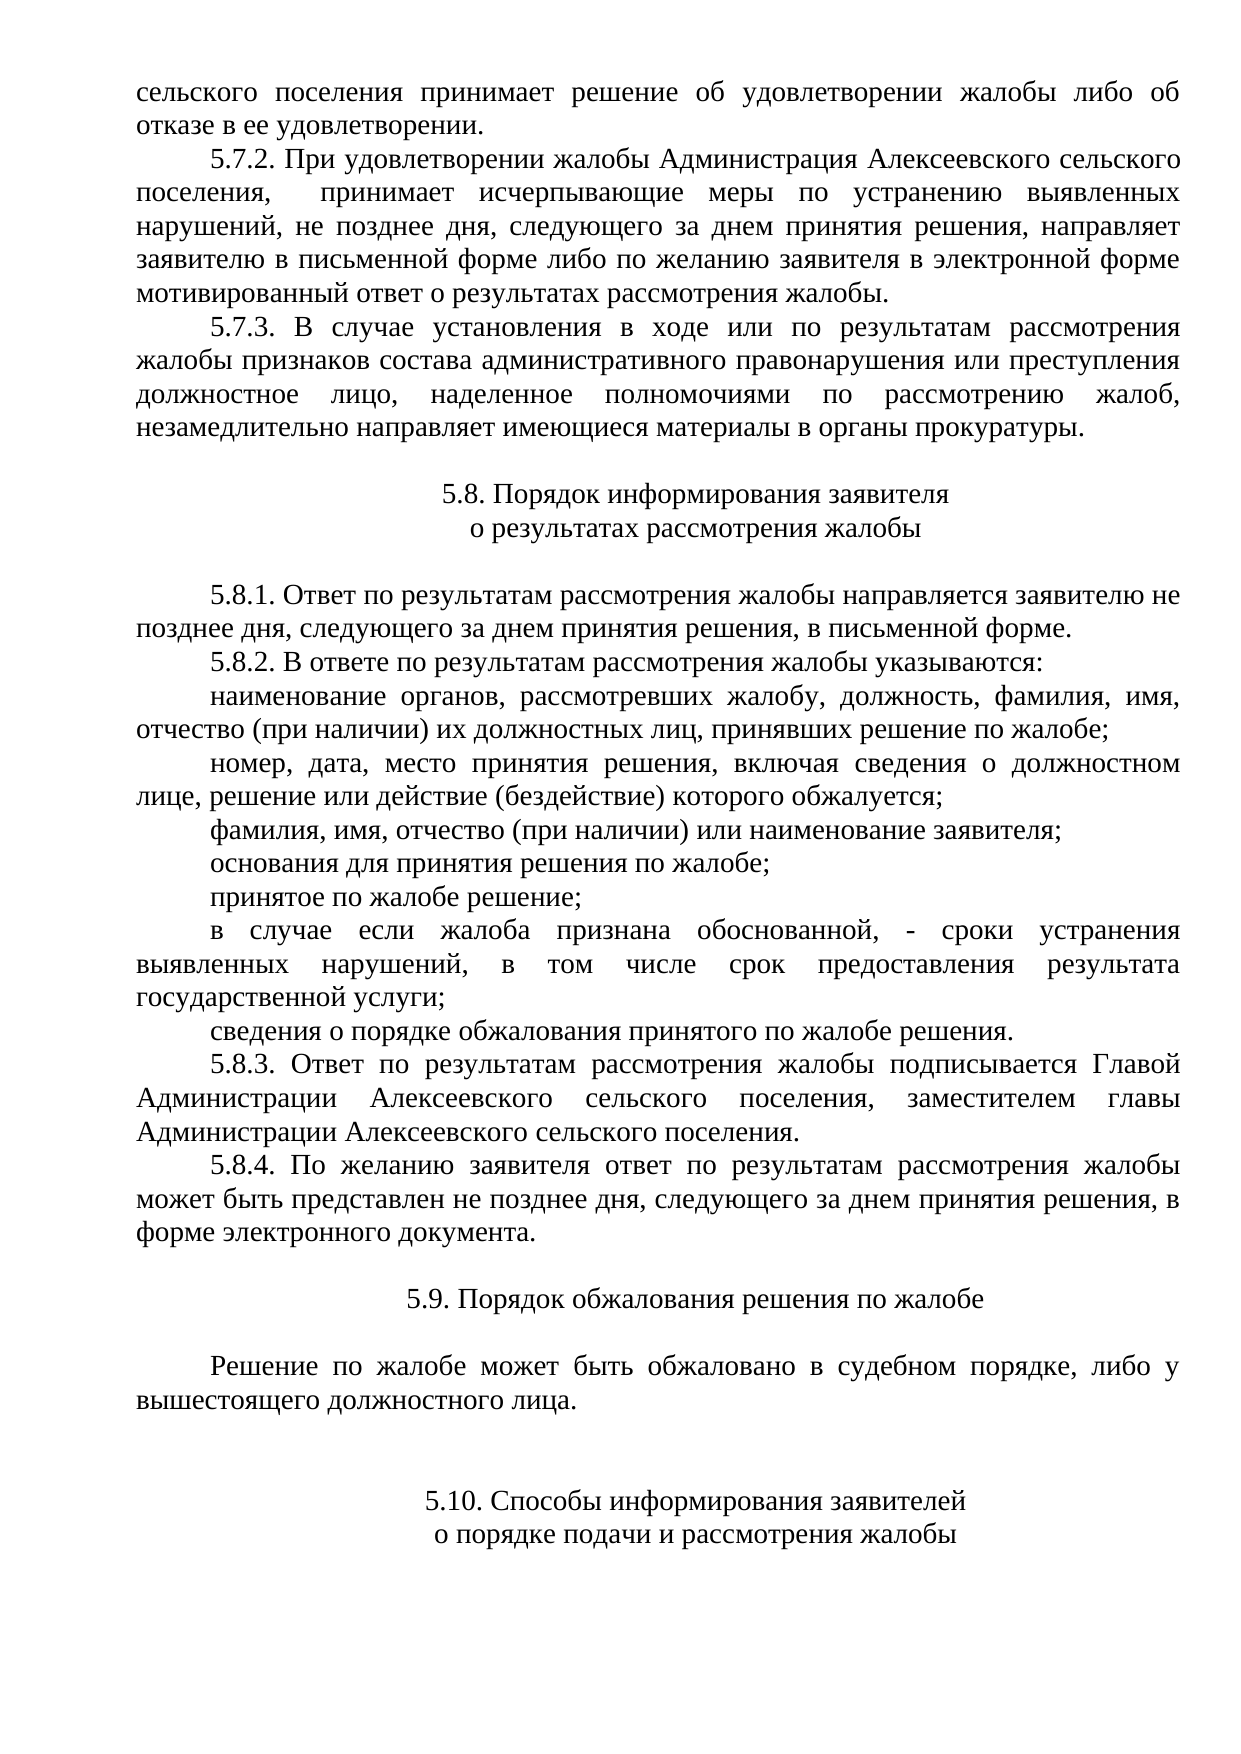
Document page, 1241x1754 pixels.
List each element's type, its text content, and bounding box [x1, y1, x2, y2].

text 5.8.3. Ответ по результатам рассмотрения жалобы подписывается Главой Администрации Алексеевского сельского поселения, заместителем главы Администрации Алексеевского сельского поселения. [136, 1047, 1181, 1147]
text о результатах рассмотрения жалобы [136, 510, 1181, 543]
text номер, дата, место принятия решения, включая сведения о должностном лице, решение или действие (бездействие) которого обжалуется; [136, 745, 1181, 812]
text принятое по жалобе решение; [136, 879, 1181, 912]
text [136, 74, 1181, 141]
text 5.8. Порядок информирования заявителя [136, 476, 1181, 510]
text 5.9. Порядок обжалования решения по жалобе [136, 1281, 1181, 1315]
text наименование органов, рассмотревших жалобу, должность, фамилия, имя, отчество (при наличии) их должностных лиц, принявших решение по жалобе; [136, 678, 1181, 745]
text основания для принятия решения по жалобе; [136, 845, 1181, 879]
text 5.8.4. По желанию заявителя ответ по результатам рассмотрения жалобы может быть представлен не позднее дня, следующего за днем принятия решения, в форме электронного документа. [136, 1147, 1181, 1248]
text о порядке подачи и рассмотрения жалобы [136, 1516, 1181, 1550]
text Решение по жалобе может быть обжаловано в судебном порядке, либо у вышестоящего должностного лица. [136, 1348, 1181, 1416]
text 5.10. Способы информирования заявителей [136, 1483, 1181, 1516]
text 5.8.1. Ответ по результатам рассмотрения жалобы направляется заявителю не позднее дня, следующего за днем принятия решения, в письменной форме. [136, 577, 1181, 644]
text 5.8.2. В ответе по результатам рассмотрения жалобы указываются: [136, 644, 1181, 678]
text 5.7.3. В случае установления в ходе или по результатам рассмотрения жалобы признаков состава административного правонарушения или преступления должностное лицо, наделенное полномочиями по рассмотрению жалоб, незамедлительно направляет имеющиеся материалы в органы прокуратуры. [136, 309, 1181, 443]
text в случае если жалоба признана обоснованной, - сроки устранения выявленных нарушений, в том числе срок предоставления результата государственной услуги; [136, 912, 1181, 1013]
text фамилия, имя, отчество (при наличии) или наименование заявителя; [136, 812, 1181, 845]
text 5.7.2. При удовлетворении жалобы Администрация Алексеевского сельского поселения, принимает исчерпывающие меры по устранению выявленных нарушений, не позднее дня, следующего за днем принятия решения, направляет заявителю в письменной форме либо по желанию заявителя в электронной форме мотивированный ответ о результатах рассмотрения жалобы. [136, 141, 1181, 309]
text сведения о порядке обжалования принятого по жалобе решения. [136, 1013, 1181, 1047]
